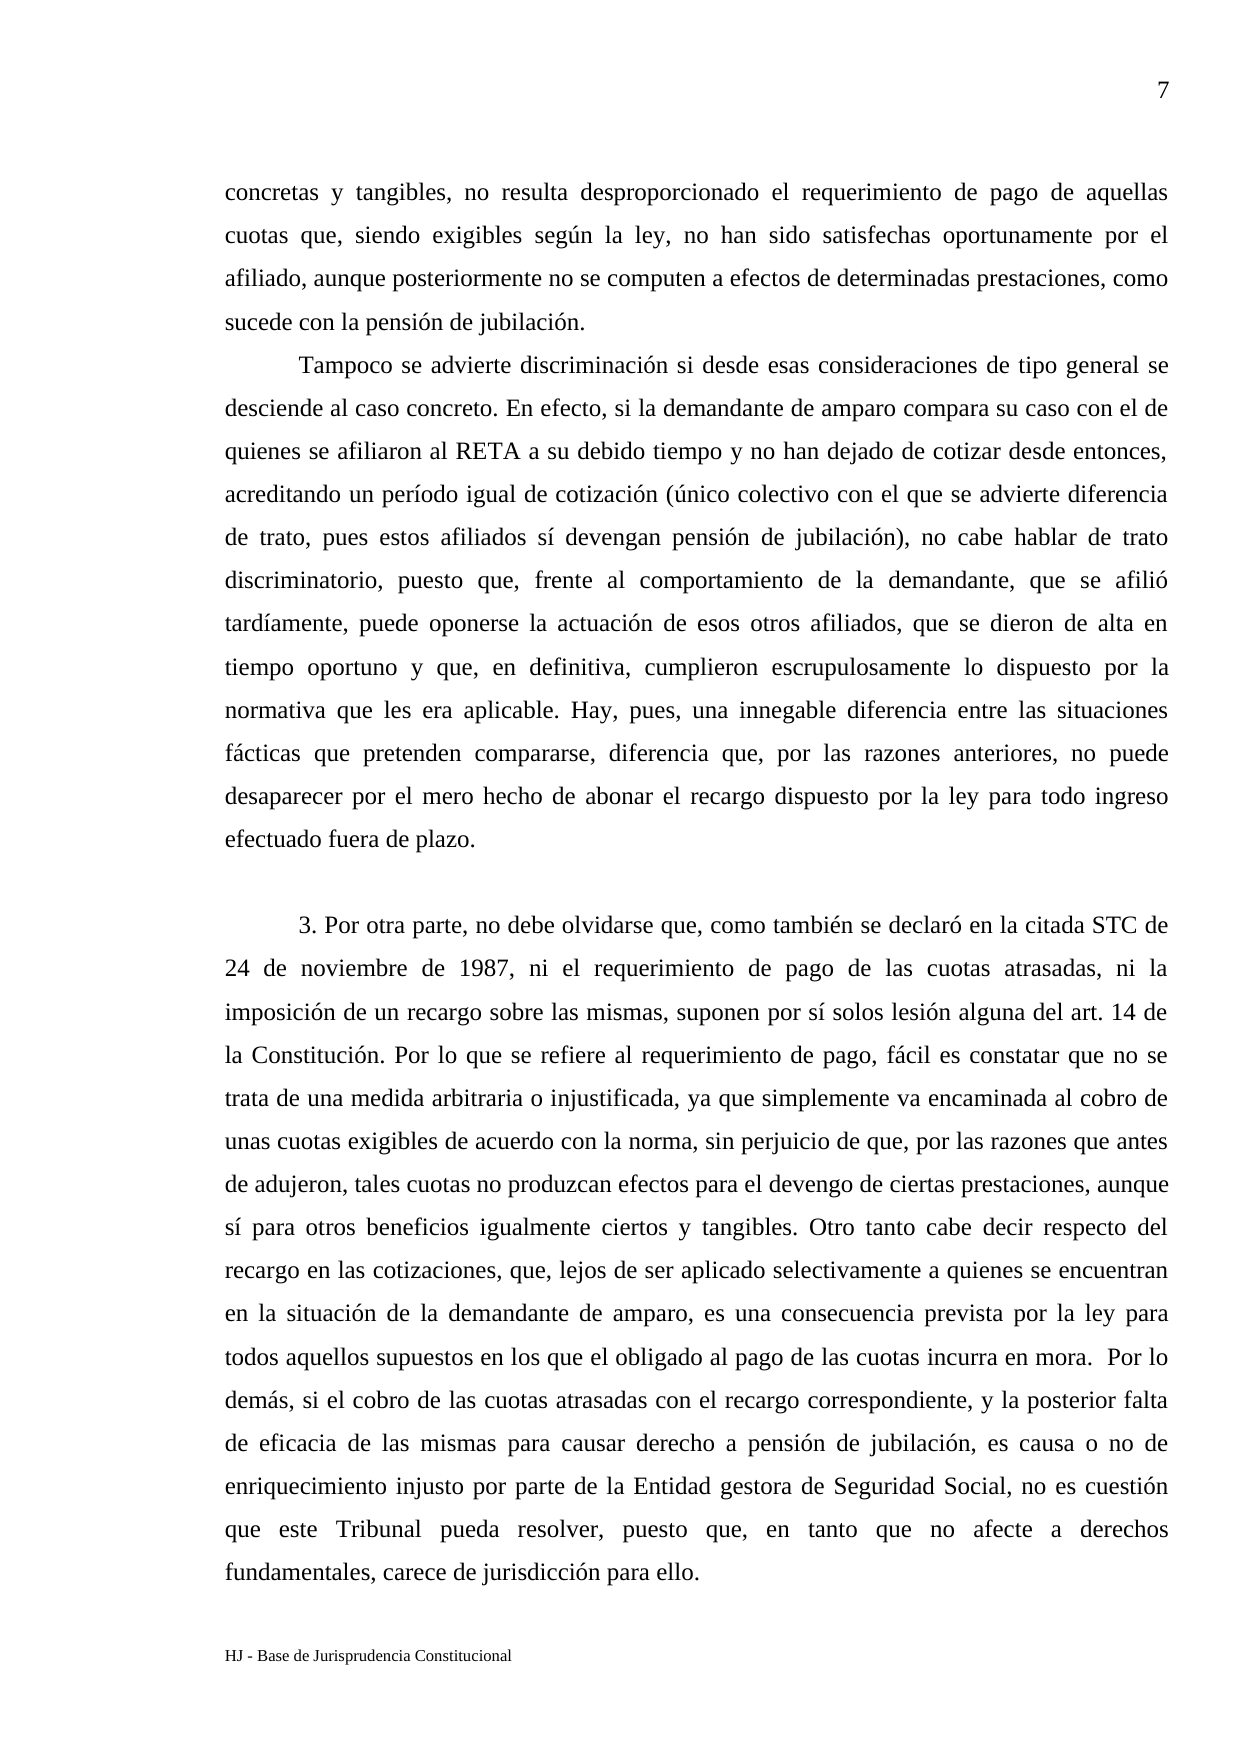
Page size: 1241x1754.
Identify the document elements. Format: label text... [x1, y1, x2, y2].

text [224, 177, 1169, 335]
text 3. Por otra parte, no debe olvidarse que, como también se declaró en la citada STC de 24 de noviembre de 1987, ni el requerimiento de pago de las cuotas atrasadas, ni la imposición de un recargo sobre las mismas, suponen por sí solos lesión alguna del art. 14 de la Constitución. Por lo que se refiere al requerimiento de pago, fácil es constatar que no se trata de una medida arbitraria o injustificada, ya que simplemente va encaminada al cobro de unas cuotas exigibles de acuerdo con la norma, sin perjuicio de que, por las razones que antes de adujeron, tales cuotas no produzcan efectos para el devengo de ciertas prestaciones, aunque sí para otros beneficios igualmente ciertos y tangibles. Otro tanto cabe decir respecto del recargo en las cotizaciones, que, lejos de ser aplicado selectivamente a quienes se encuentran en la situación de la demandante de amparo, es una consecuencia prevista por la ley para todos aquellos supuestos en los que el obligado al pago de las cuotas incurra en mora. Por lo demás, si el cobro de las cuotas atrasadas con el recargo correspondiente, y la posterior falta de eficacia de las mismas para causar derecho a pensión de jubilación, es causa o no de enriquecimiento injusto por parte de la Entidad gestora de Seguridad Social, no es cuestión que este Tribunal pueda resolver, puesto que, en tanto que no afecte a derechos fundamentales, carece de jurisdicción para ello. [224, 910, 1169, 1586]
text Tampoco se advierte discriminación si desde esas consideraciones de tipo general se desciende al caso concreto. En efecto, si la demandante de amparo compara su caso con el de quienes se afiliaron al RETA a su debido tiempo y no han dejado de cotizar desde entonces, acreditando un período igual de cotización (único colectivo con el que se advierte diferencia de trato, pues estos afiliados sí devengan pensión de jubilación), no cabe hablar de trato discriminatorio, puesto que, frente al comportamiento de la demandante, que se afilió tardíamente, puede oponerse la actuación de esos otros afiliados, que se dieron de alta en tiempo oportuno y que, en definitiva, cumplieron escrupulosamente lo dispuesto por la normativa que les era aplicable. Hay, pues, una innegable diferencia entre las situaciones fácticas que pretenden compararse, diferencia que, por las razones anteriores, no puede desaparecer por el mero hecho de abonar el recargo dispuesto por la ley para todo ingreso efectuado fuera de plazo. [224, 350, 1169, 853]
